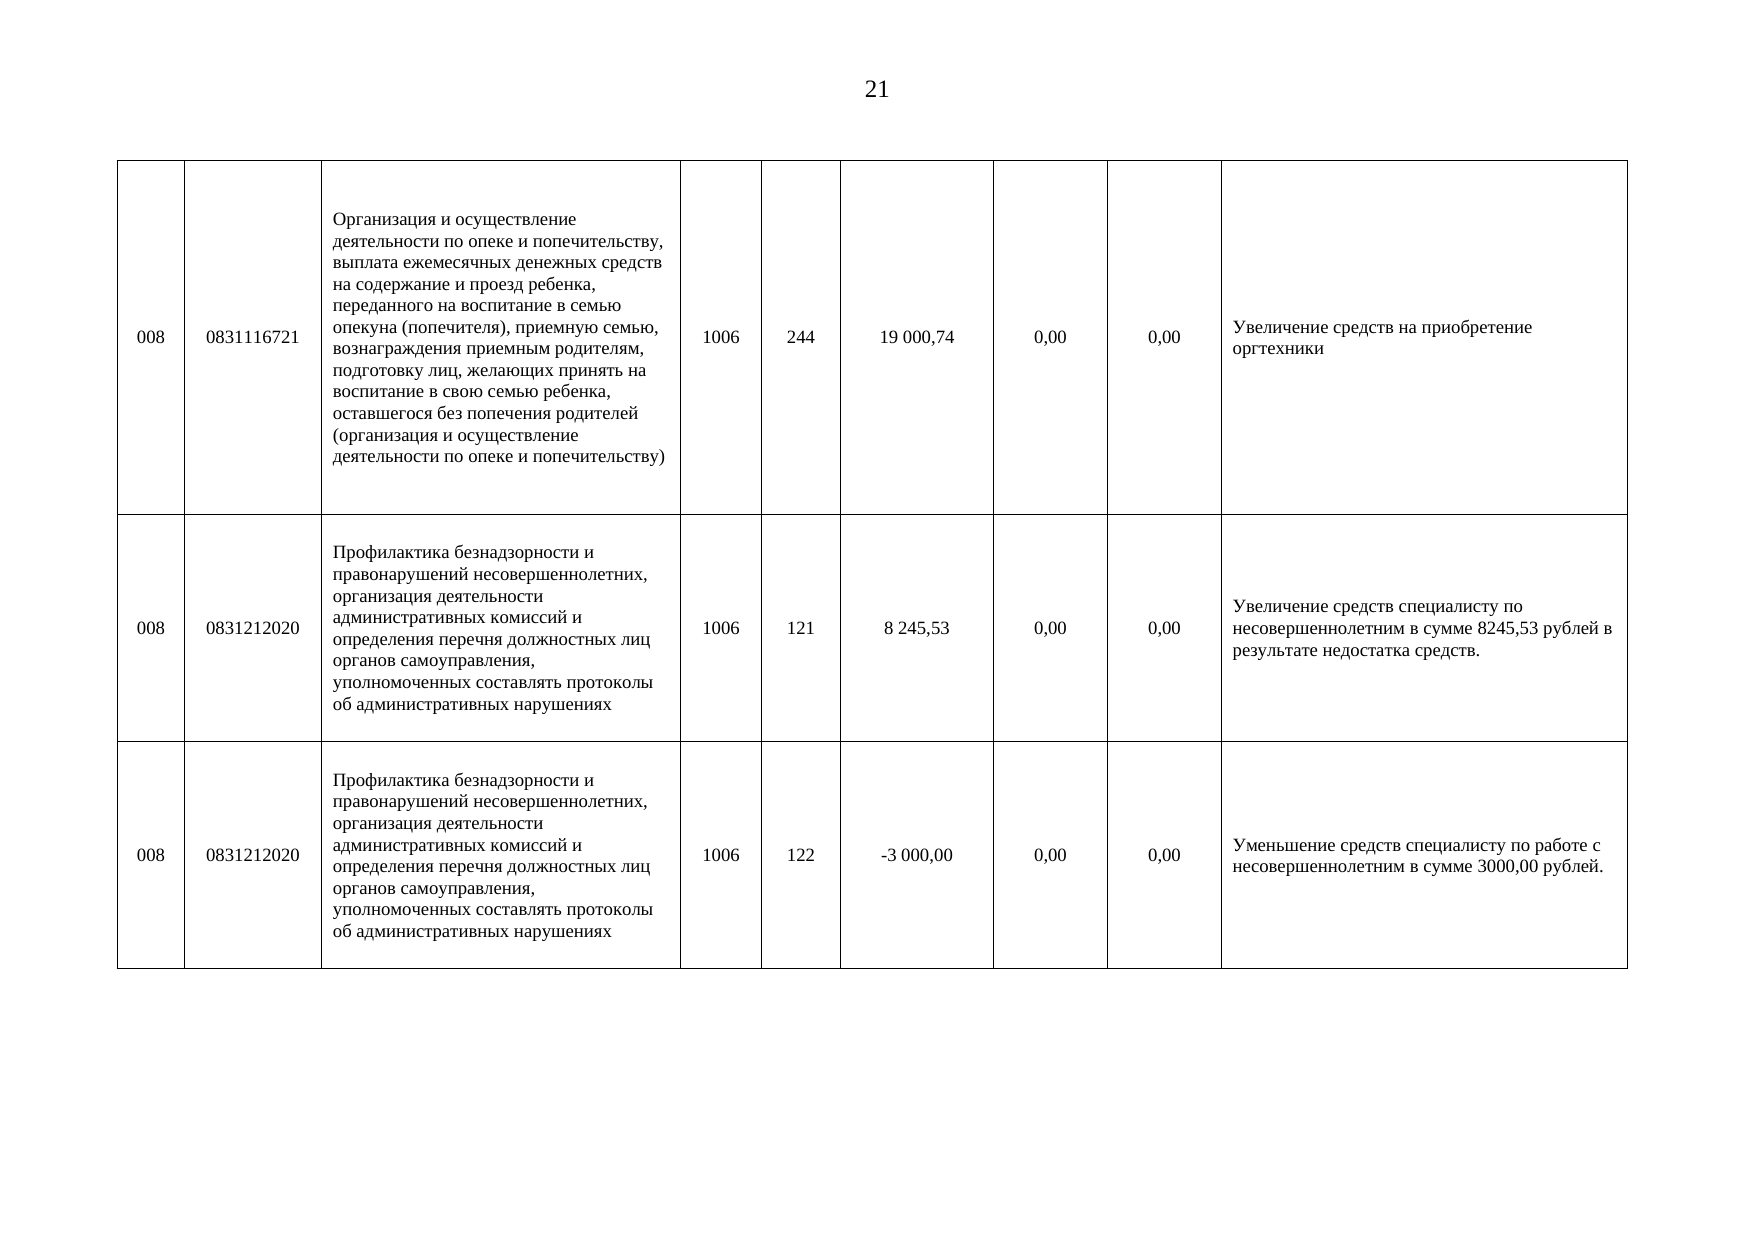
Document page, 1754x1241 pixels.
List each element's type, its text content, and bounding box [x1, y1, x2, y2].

table_cell Уменьшение средств специалисту по работе с несовершеннолетним в сумме 3000,00 рублей. [1222, 742, 1627, 968]
table_cell -3 000,00 [841, 742, 993, 968]
table_cell 0,00 [1108, 161, 1221, 513]
table_cell Организация и осуществление деятельности по опеке и попечительству, выплата ежемесячных денежных средств на содержание и проезд ребенка, переданного на воспитание в семью опекуна (попечителя), приемную семью, вознаграждения приемным родителям, подготовку лиц, желающих принять на воспитание в свою семью ребенка, оставшегося без попечения родителей (организация и осуществление деятельности по опеке и попечительству) [322, 161, 680, 513]
table_cell Увеличение средств на приобретение оргтехники [1222, 161, 1627, 513]
table_cell 0,00 [1108, 742, 1221, 968]
table_cell 008 [118, 161, 184, 513]
table_cell 008 [118, 515, 184, 741]
table_cell 122 [762, 742, 840, 968]
table_cell 8 245,53 [841, 515, 993, 741]
table_cell 0831212020 [185, 742, 321, 968]
table_cell 0831116721 [185, 161, 321, 513]
table_cell 1006 [681, 161, 761, 513]
table_cell 008 [118, 742, 184, 968]
table_cell 244 [762, 161, 840, 513]
table_cell 19 000,74 [841, 161, 993, 513]
table_cell 0,00 [1108, 515, 1221, 741]
table_cell 121 [762, 515, 840, 741]
table_cell Увеличение средств специалисту по несовершеннолетним в сумме 8245,53 рублей в результате недостатка средств. [1222, 515, 1627, 741]
table_cell 0,00 [994, 742, 1107, 968]
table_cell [322, 742, 680, 968]
table_cell 0,00 [994, 161, 1107, 513]
table_cell 1006 [681, 515, 761, 741]
table_cell 0831212020 [185, 515, 321, 741]
table_cell 0,00 [994, 515, 1107, 741]
table_cell 1006 [681, 742, 761, 968]
